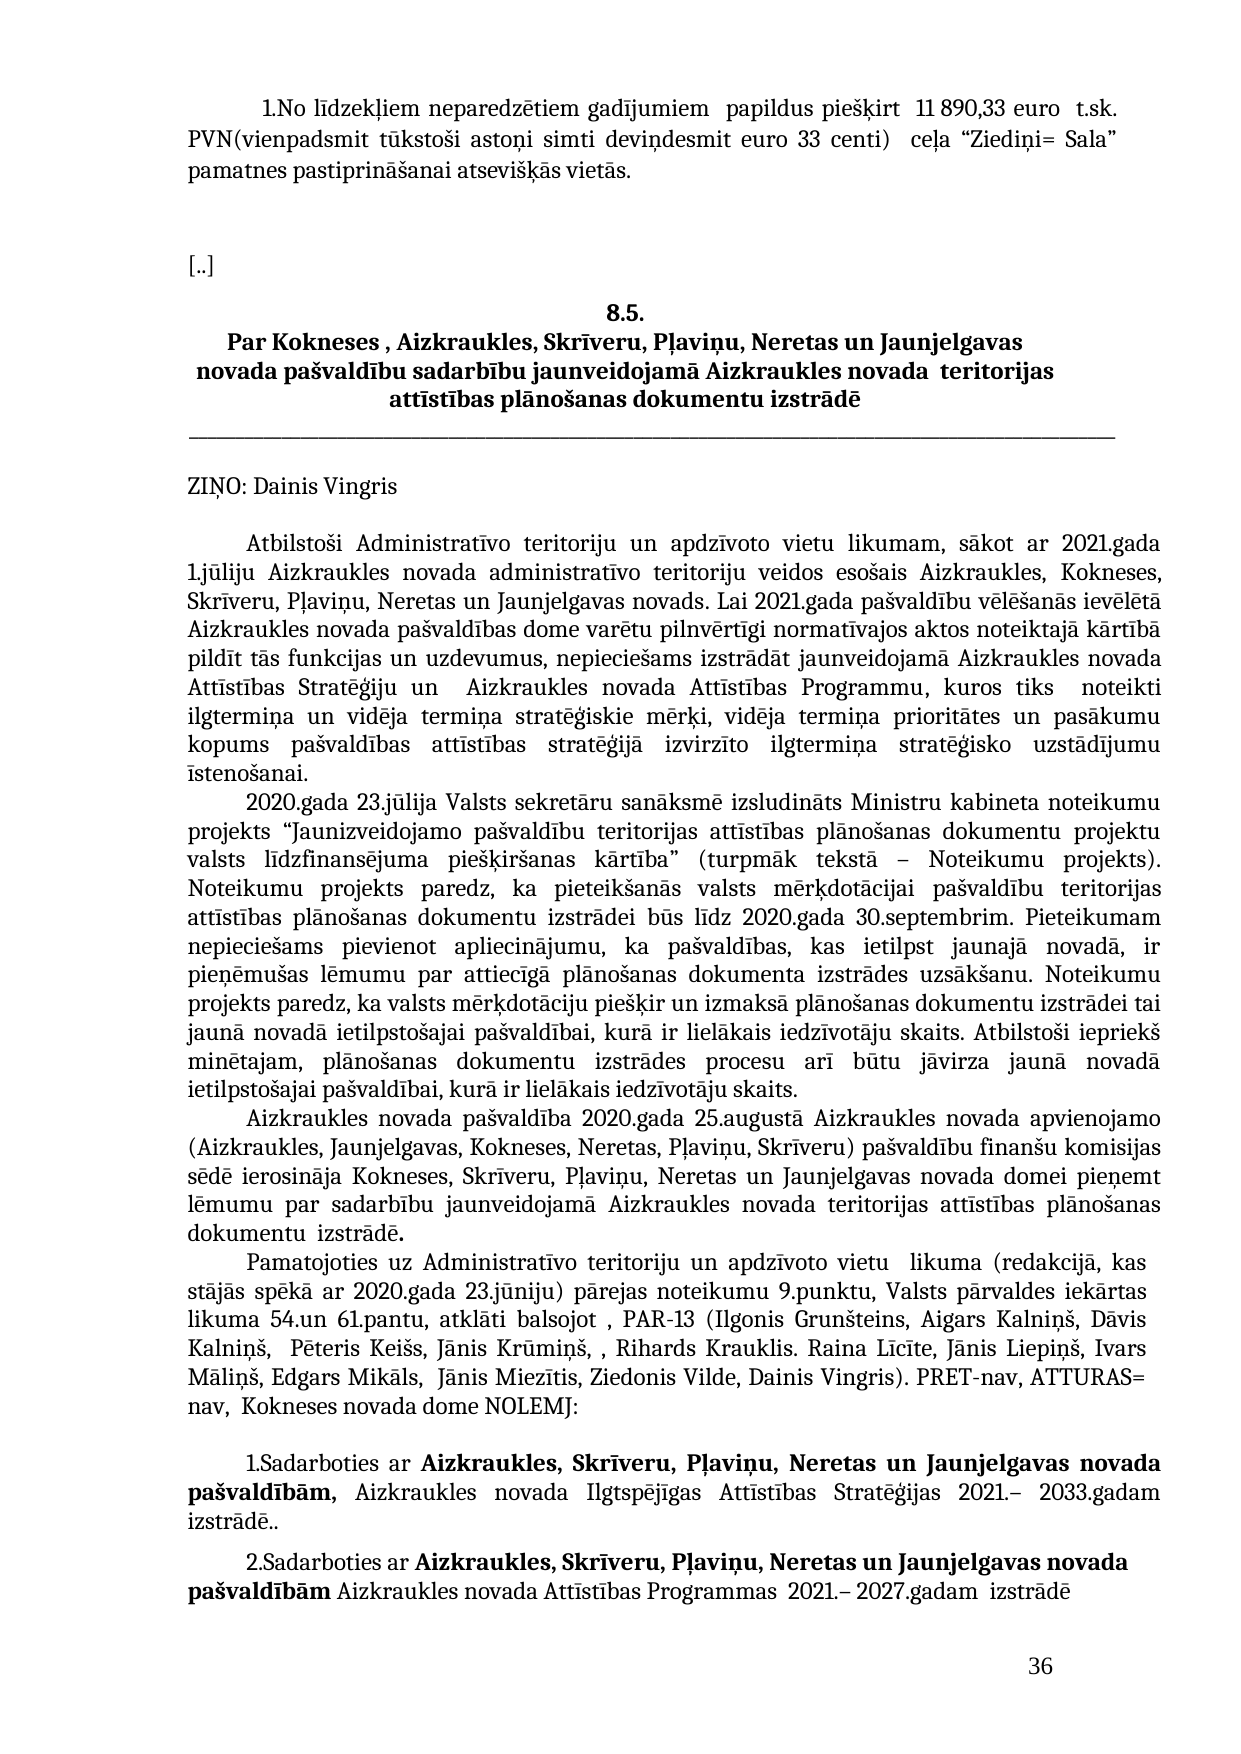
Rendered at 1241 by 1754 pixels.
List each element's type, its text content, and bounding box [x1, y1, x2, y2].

text Aizkraukles novada pašvaldība 2020.gada 25.augustā Aizkraukles novada apvienojamo (Aizkraukles, Jaunjelgavas, Kokneses, Neretas, Pļaviņu, Skrīveru) pašvaldību finanšu komisijas sēdē ierosināja Kokneses, Skrīveru, Pļaviņu, Neretas un Jaunjelgavas novada domei pieņemt lēmumu par sadarbību jaunveidojamā Aizkraukles novada teritorijas attīstības plānošanas dokumentu izstrādē. [187, 1104, 1162, 1248]
text Par Kokneses , Aizkraukles, Skrīveru, Pļaviņu, Neretas un Jaunjelgavas novada pašvaldību sadarbību jaunveidojamā Aizkraukles novada teritorijas attīstības plānošanas dokumentu izstrādē [187, 328, 1063, 414]
text ZIŅO: Dainis Vingris [187, 472, 1053, 500]
text 2020.gada 23.jūlija Valsts sekretāru sanāksmē izsludināts Ministru kabineta noteikumu projekts “Jaunizveidojamo pašvaldību teritorijas attīstības plānošanas dokumentu projektu valsts līdzfinansējuma piešķiršanas kārtība” (turpmāk tekstā – Noteikumu projekts). Noteikumu projekts paredz, ka pieteikšanās valsts mērķdotācijai pašvaldību teritorijas attīstības plānošanas dokumentu izstrādei būs līdz 2020.gada 30.septembrim. Pieteikumam nepieciešams pievienot apliecinājumu, ka pašvaldības, kas ietilpst jaunajā novadā, ir pieņēmušas lēmumu par attiecīgā plānošanas dokumenta izstrādes uzsākšanu. Noteikumu projekts paredz, ka valsts mērķdotāciju piešķir un izmaksā plānošanas dokumentu izstrādei tai jaunā novadā ietilpstošajai pašvaldībai, kurā ir lielākais iedzīvotāju skaits. Atbilstoši iepriekš minētajam, plānošanas dokumentu izstrādes procesu arī būtu jāvirza jaunā novadā ietilpstošajai pašvaldībai, kurā ir lielākais iedzīvotāju skaits. [187, 788, 1162, 1104]
text [..] [187, 251, 1063, 280]
text Atbilstoši Administratīvo teritoriju un apdzīvoto vietu likumam, sākot ar 2021.gada 1.jūliju Aizkraukles novada administratīvo teritoriju veidos esošais Aizkraukles, Kokneses, Skrīveru, Pļaviņu, Neretas un Jaunjelgavas novads. Lai 2021.gada pašvaldību vēlēšanās ievēlētā Aizkraukles novada pašvaldības dome varētu pilnvērtīgi normatīvajos aktos noteiktajā kārtībā pildīt tās funkcijas un uzdevumus, nepieciešams izstrādāt jaunveidojamā Aizkraukles novada Attīstības Stratēģiju un Aizkraukles novada Attīstības Programmu, kuros tiks noteikti ilgtermiņa un vidēja termiņa stratēģiskie mērķi, vidēja termiņa prioritātes un pasākumu kopums pašvaldības attīstības stratēģijā izvirzīto ilgtermiņa stratēģisko uzstādījumu īstenošanai. [187, 529, 1162, 788]
text 8.5. [187, 299, 1063, 328]
text 2.Sadarboties ar Aizkraukles, Skrīveru, Pļaviņu, Neretas un Jaunjelgavas novada pašvaldībām Aizkraukles novada Attīstības Programmas 2021.– 2027.gadam izstrādē [187, 1548, 1162, 1605]
text 1.Sadarboties ar Aizkraukles, Skrīveru, Pļaviņu, Neretas un Jaunjelgavas novada pašvaldībām, Aizkraukles novada Ilgtspējīgas Attīstības Stratēģijas 2021.– 2033.gadam izstrādē.. [187, 1449, 1162, 1535]
text 1.No līdzekļiem neparedzētiem gadījumiem papildus piešķirt 11 890,33 euro t.sk. PVN(vienpadsmit tūkstoši astoņi simti deviņdesmit euro 33 centi) ceļa “Ziediņi= Sala” pamatnes pastiprināšanai atsevišķās vietās. [187, 94, 1117, 185]
text ____________________________________________________________________________________________________ [187, 414, 1117, 443]
text Pamatojoties uz Administratīvo teritoriju un apdzīvoto vietu likuma (redakcijā, kas stājās spēkā ar 2020.gada 23.jūniju) pārejas noteikumu 9.punktu, Valsts pārvaldes iekārtas likuma 54.un 61.pantu, atklāti balsojot , PAR-13 (Ilgonis Grunšteins, Aigars Kalniņš, Dāvis Kalniņš, Pēteris Keišs, Jānis Krūmiņš, , Rihards Krauklis. Raina Līcīte, Jānis Liepiņš, Ivars Māliņš, Edgars Mikāls, Jānis Miezītis, Ziedonis Vilde, Dainis Vingris). PRET-nav, ATTURAS= nav, Kokneses novada dome NOLEMJ: [187, 1248, 1148, 1420]
